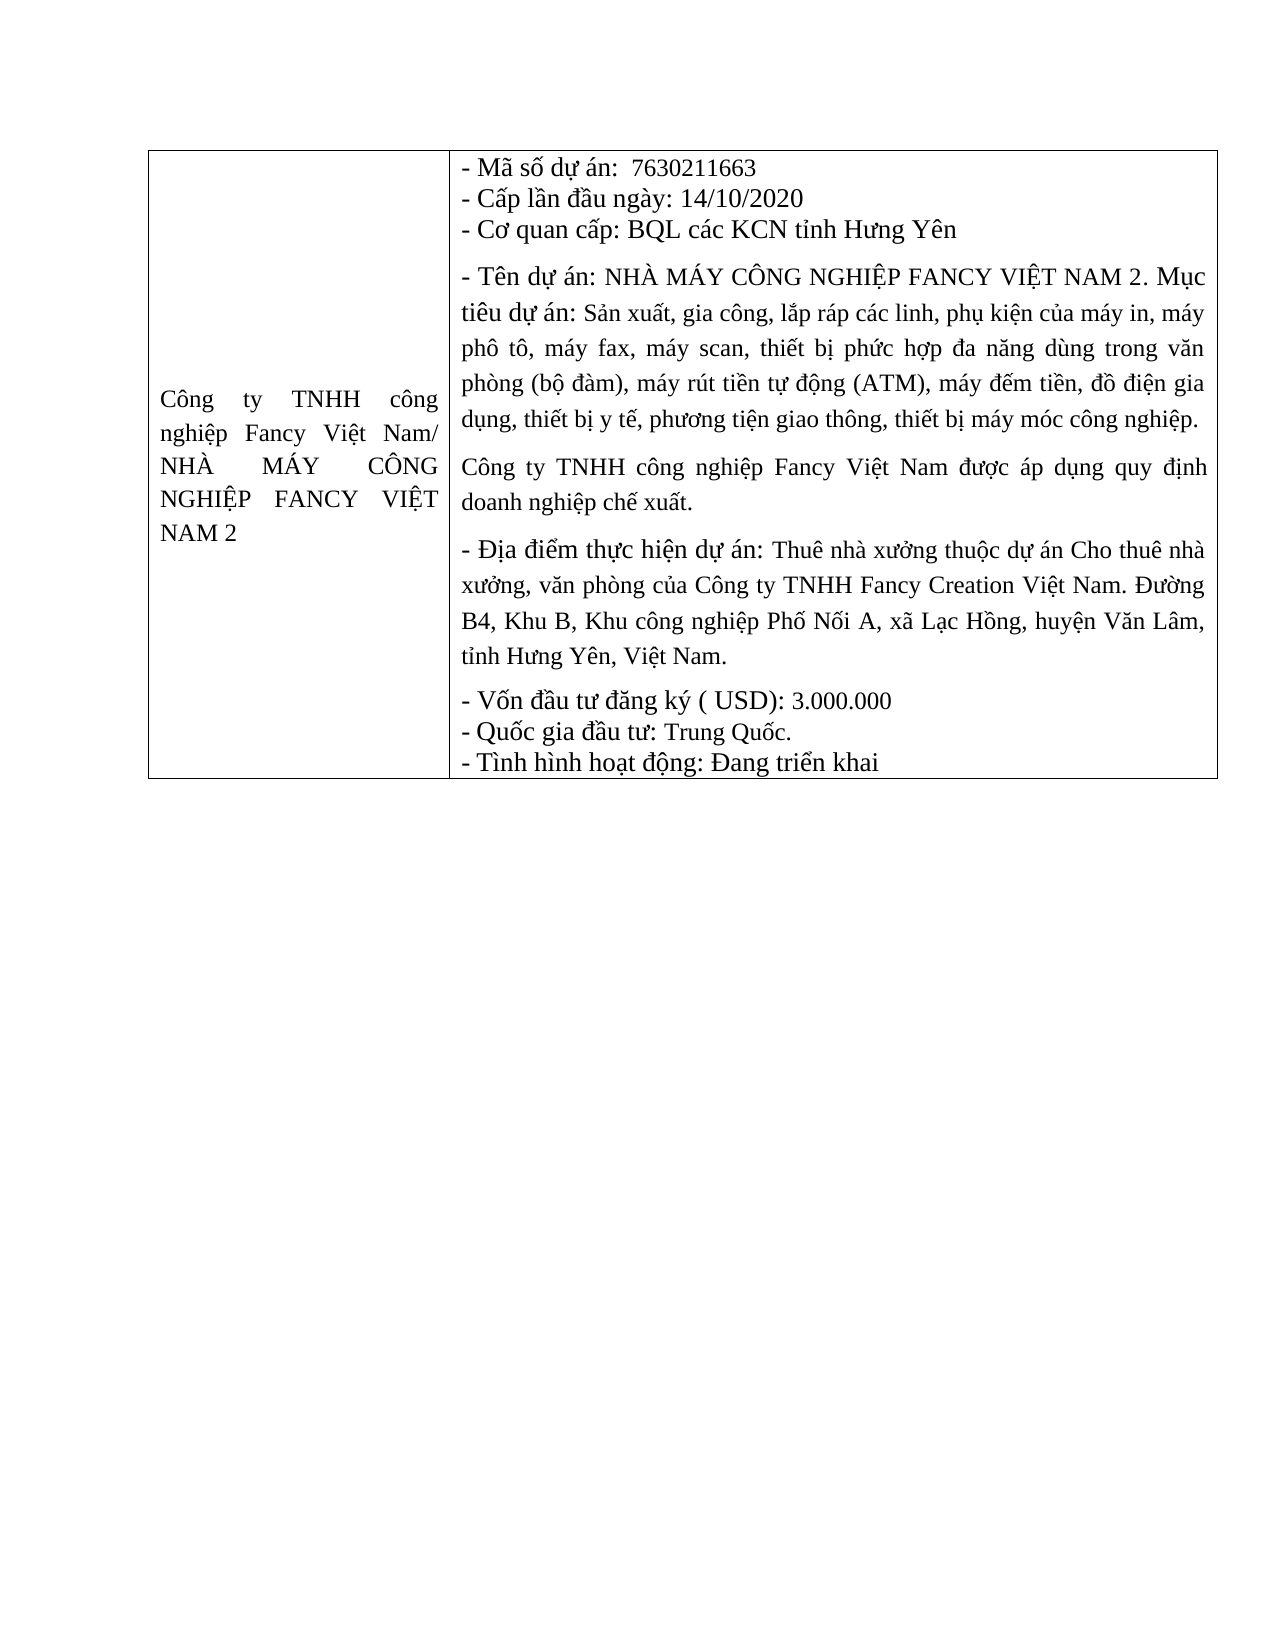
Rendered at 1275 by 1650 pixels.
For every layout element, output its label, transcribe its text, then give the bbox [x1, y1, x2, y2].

table_header Công ty TNHH công nghiệp Fancy Việt Nam/ NHÀ MÁY CÔNG NGHIỆP FANCY VIỆT NAM 2 [149, 151, 449, 778]
table_header - Mã số dự án: 7630211663 - Cấp lần đầu ngày: 14/10/2020 - Cơ quan cấp: BQL các KCN tỉnh Hưng Yên - Tên dự án: NHÀ MÁY CÔNG NGHIỆP FANCY VIỆT NAM 2. Mục tiêu dự án: Sản xuất, gia công, lắp ráp các linh, phụ kiện của máy in, máy phô tô, máy fax, máy scan, thiết bị phức hợp đa năng dùng trong văn phòng (bộ đàm), máy rút tiền tự động (ATM), máy đếm tiền, đồ điện gia dụng, thiết bị y tế, phương tiện giao thông, thiết bị máy móc công nghiệp. Công ty TNHH công nghiệp Fancy Việt Nam được áp dụng quy định doanh nghiệp chế xuất. - Địa điểm thực hiện dự án: Thuê nhà xưởng thuộc dự án Cho thuê nhà xưởng, văn phòng của Công ty TNHH Fancy Creation Việt Nam. Đường B4, Khu B, Khu công nghiệp Phố Nối A, xã Lạc Hồng, huyện Văn Lâm, tỉnh Hưng Yên, Việt Nam. - Vốn đầu tư đăng ký ( USD): 3.000.000 - Quốc gia đầu tư: Trung Quốc. - Tình hình hoạt động: Đang triển khai [450, 151, 1217, 778]
